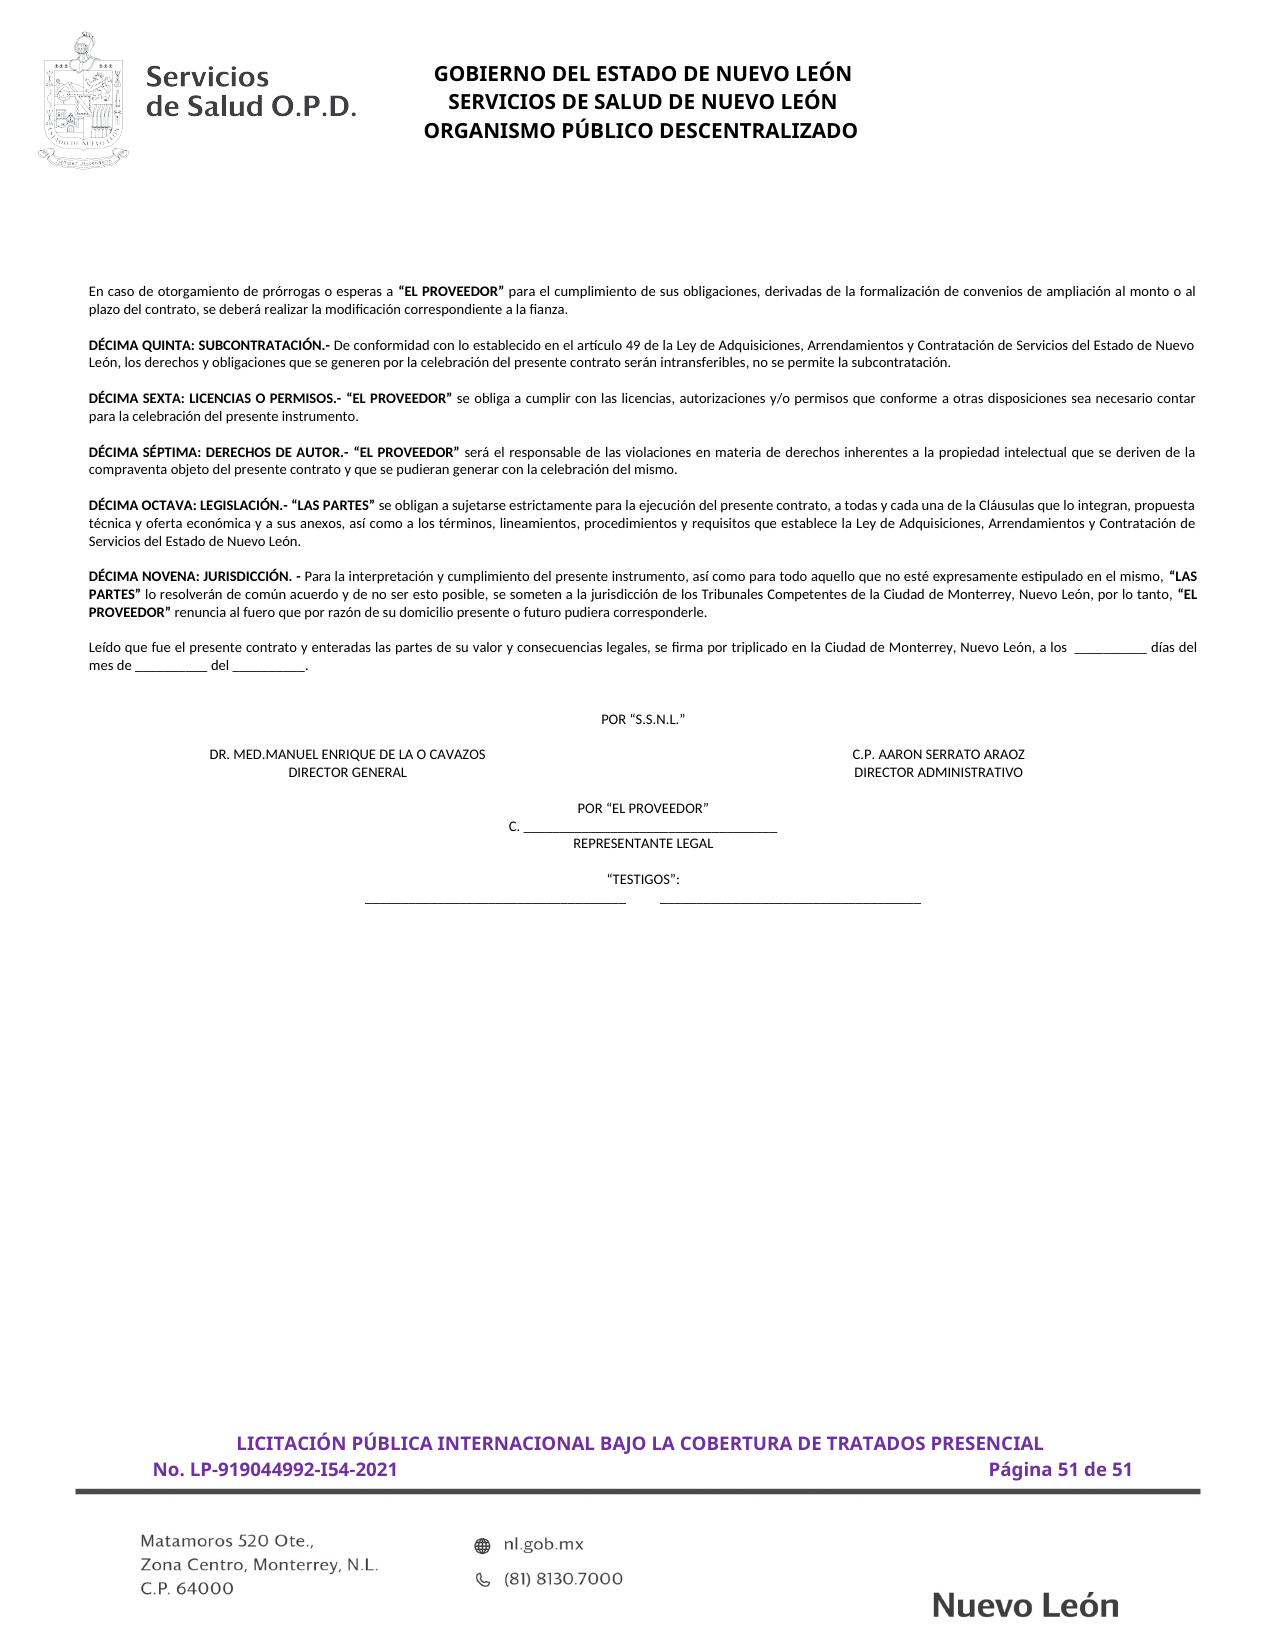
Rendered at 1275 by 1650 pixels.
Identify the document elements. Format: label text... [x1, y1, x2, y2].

text DR. MED.MANUEL ENRIQUE DE LA O CAVAZOS [89, 746, 606, 763]
text En caso de otorgamiento de prórrogas o esperas a “EL PROVEEDOR” para el cumplimiento de sus obligaciones, derivadas de la formalización de convenios de ampliación al monto o al plazo del contrato, se deberá realizar la modificación correspondiente a la fianza. [89, 282, 1197, 318]
picture [49, 1476, 1225, 1650]
text REPRESENTANTE LEGAL [89, 835, 1198, 852]
picture [29, 0, 370, 252]
text C.P. AARON SERRATO ARAOZ [680, 746, 1198, 763]
text DÉCIMA QUINTA: SUBCONTRATACIÓN.- De conformidad con lo establecido en el artículo 49 de la Ley de Adquisiciones, Arrendamientos y Contratación de Servicios del Estado de Nuevo León, los derechos y obligaciones que se generen por la celebración del presente contrato serán intransferibles, no se permite la subcontratación. [89, 336, 1197, 372]
text DÉCIMA OCTAVA: LEGISLACIÓN.- “LAS PARTES” se obligan a sujetarse estrictamente para la ejecución del presente contrato, a todas y cada una de la Cláusulas que lo integran, propuesta técnica y oferta económica y a sus anexos, así como a los términos, lineamientos, procedimientos y requisitos que establece la Ley de Adquisiciones, Arrendamientos y Contratación de Servicios del Estado de Nuevo León. [89, 496, 1197, 550]
text DÉCIMA NOVENA: JURISDICCIÓN. - Para la interpretación y cumplimiento del presente instrumento, así como para todo aquello que no esté expresamente estipulado en el mismo, “LAS PARTES” lo resolverán de común acuerdo y de no ser esto posible, se someten a la jurisdicción de los Tribunales Competentes de la Ciudad de Monterrey, Nuevo León, por lo tanto, “EL PROVEEDOR” renuncia al fuero que por razón de su domicilio presente o futuro pudiera corresponderle. [89, 567, 1197, 621]
text DÉCIMA SÉPTIMA: DERECHOS DE AUTOR.- “EL PROVEEDOR” será el responsable de las violaciones en materia de derechos inherentes a la propiedad intelectual que se deriven de la compraventa objeto del presente contrato y que se pudieran generar con la celebración del mismo. [89, 443, 1197, 478]
text POR “S.S.N.L.” [89, 710, 1198, 728]
text DIRECTOR GENERAL [89, 763, 606, 781]
text DIRECTOR ADMINISTRATIVO [680, 763, 1198, 781]
text POR “EL PROVEEDOR” [89, 799, 1198, 817]
text Leído que fue el presente contrato y enteradas las partes de su valor y consecuencias legales, se firma por triplicado en la Ciudad de Monterrey, Nuevo León, a los __________ días del mes de __________ del __________. [89, 639, 1197, 674]
text C. ___________________________________ [89, 817, 1198, 835]
text DÉCIMA SEXTA: LICENCIAS O PERMISOS.- “EL PROVEEDOR” se obliga a cumplir con las licencias, autorizaciones y/o permisos que conforme a otras disposiciones sea necesario contar para la celebración del presente instrumento. [89, 389, 1197, 425]
text ____________________________________ ____________________________________ [89, 888, 1198, 906]
text “TESTIGOS”: [89, 870, 1198, 888]
